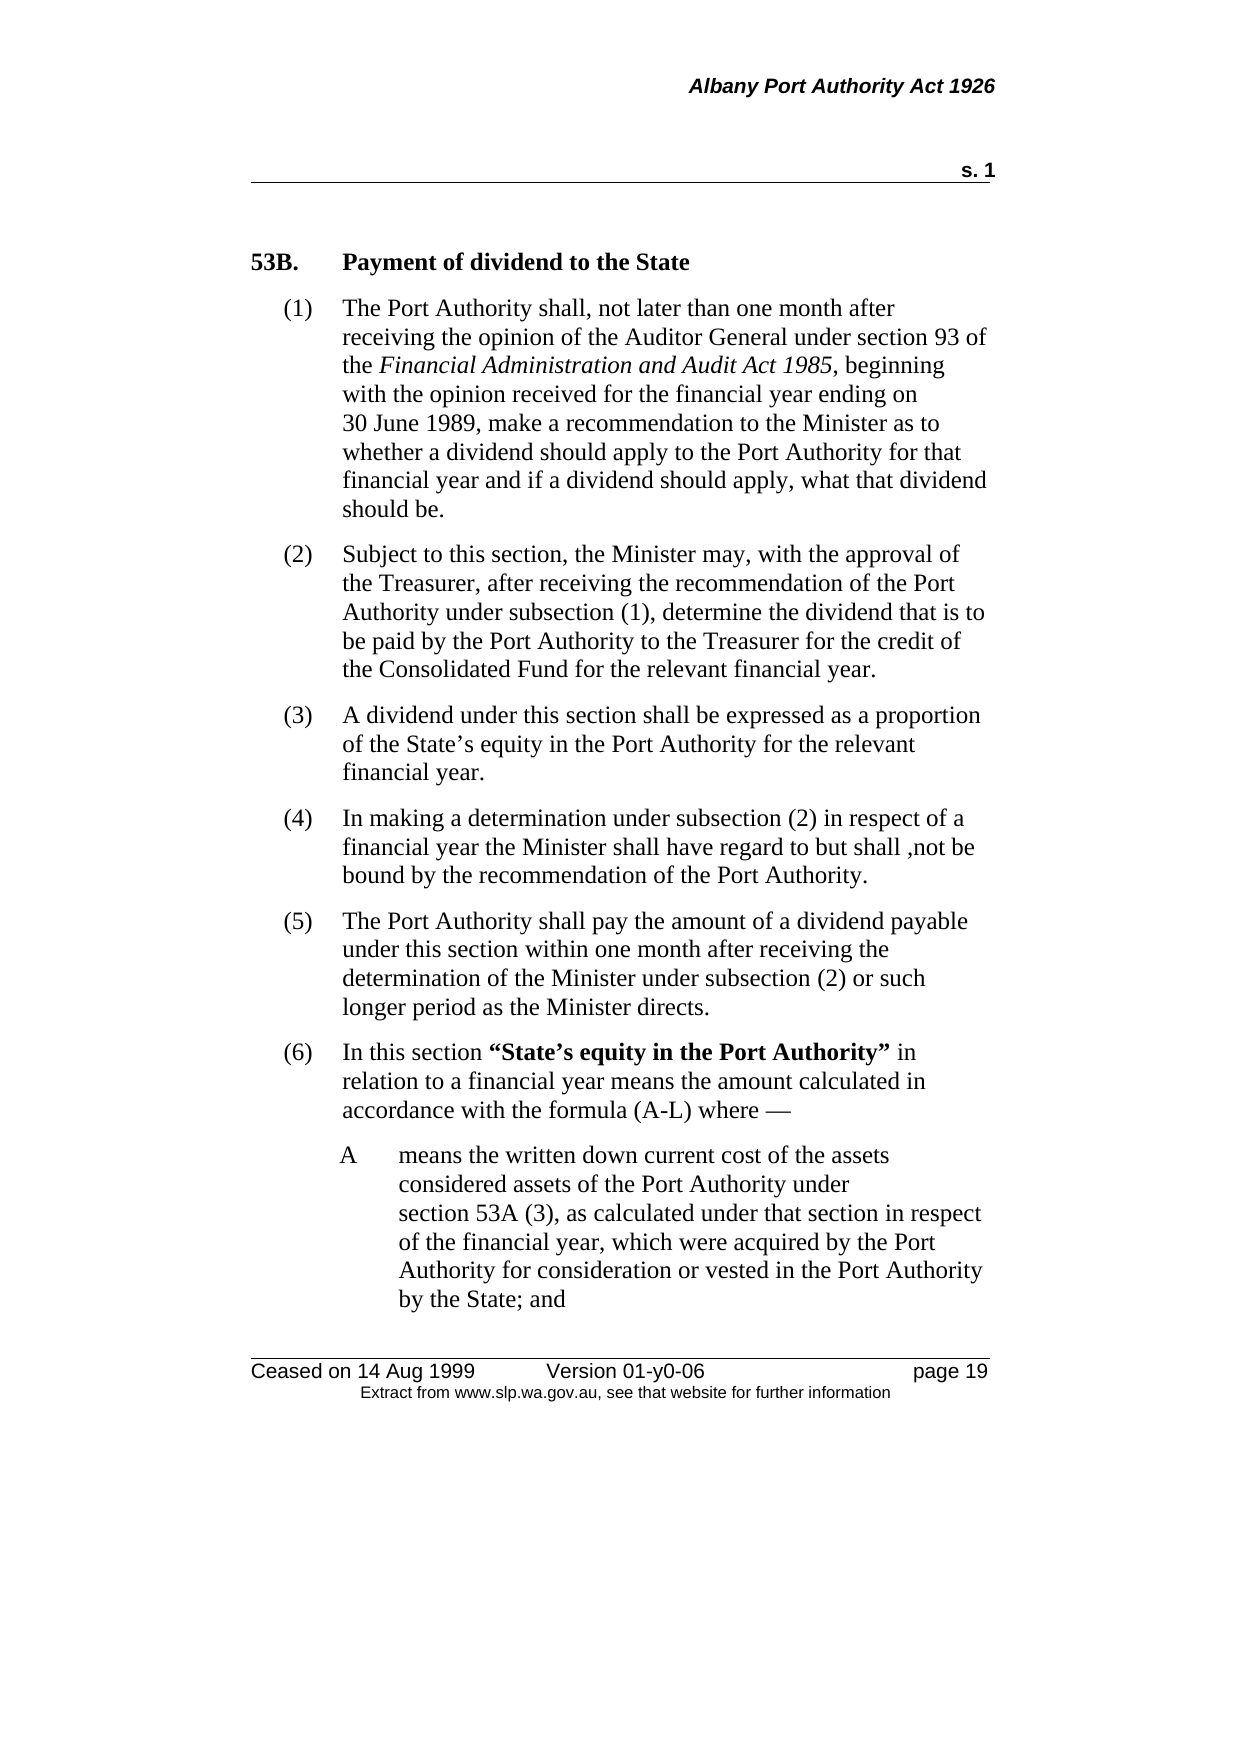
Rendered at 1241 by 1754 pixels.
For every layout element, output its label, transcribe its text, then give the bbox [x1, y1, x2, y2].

text (5) The Port Authority shall pay the amount of a dividend payable under this section within one month after receiving the determination of the Minister under subsection (2) or such longer period as the Minister directs. [251, 906, 990, 1021]
text A means the written down current cost of the assets considered assets of the Port Authority under section 53A (3), as calculated under that section in respect of the financial year, which were acquired by the Port Authority for consideration or vested in the Port Authority by the State; and [339, 1140, 990, 1313]
text (6) In this section “State’s equity in the Port Authority” in relation to a financial year means the amount calculated in accordance with the formula (A-L) where — [251, 1037, 990, 1124]
text (4) In making a determination under subsection (2) in respect of a financial year the Minister shall have regard to but shall ,not be bound by the recommendation of the Port Authority. [251, 803, 990, 889]
text (3) A dividend under this section shall be expressed as a proportion of the State’s equity in the Port Authority for the relevant financial year. [251, 700, 990, 786]
text (1) The Port Authority shall, not later than one month after receiving the opinion of the Auditor General under section 93 of the Financial Administration and Audit Act 1985, beginning with the opinion received for the financial year ending on 30 June 1989, make a recommendation to the Minister as to whether a dividend should apply to the Port Authority for that financial year and if a dividend should apply, what that dividend should be. [251, 293, 990, 523]
subtitle 53B. Payment of dividend to the State [251, 247, 990, 276]
text (2) Subject to this section, the Minister may, with the approval of the Treasurer, after receiving the recommendation of the Port Authority under subsection (1), determine the dividend that is to be paid by the Port Authority to the Treasurer for the credit of the Consolidated Fund for the relevant financial year. [251, 539, 990, 683]
